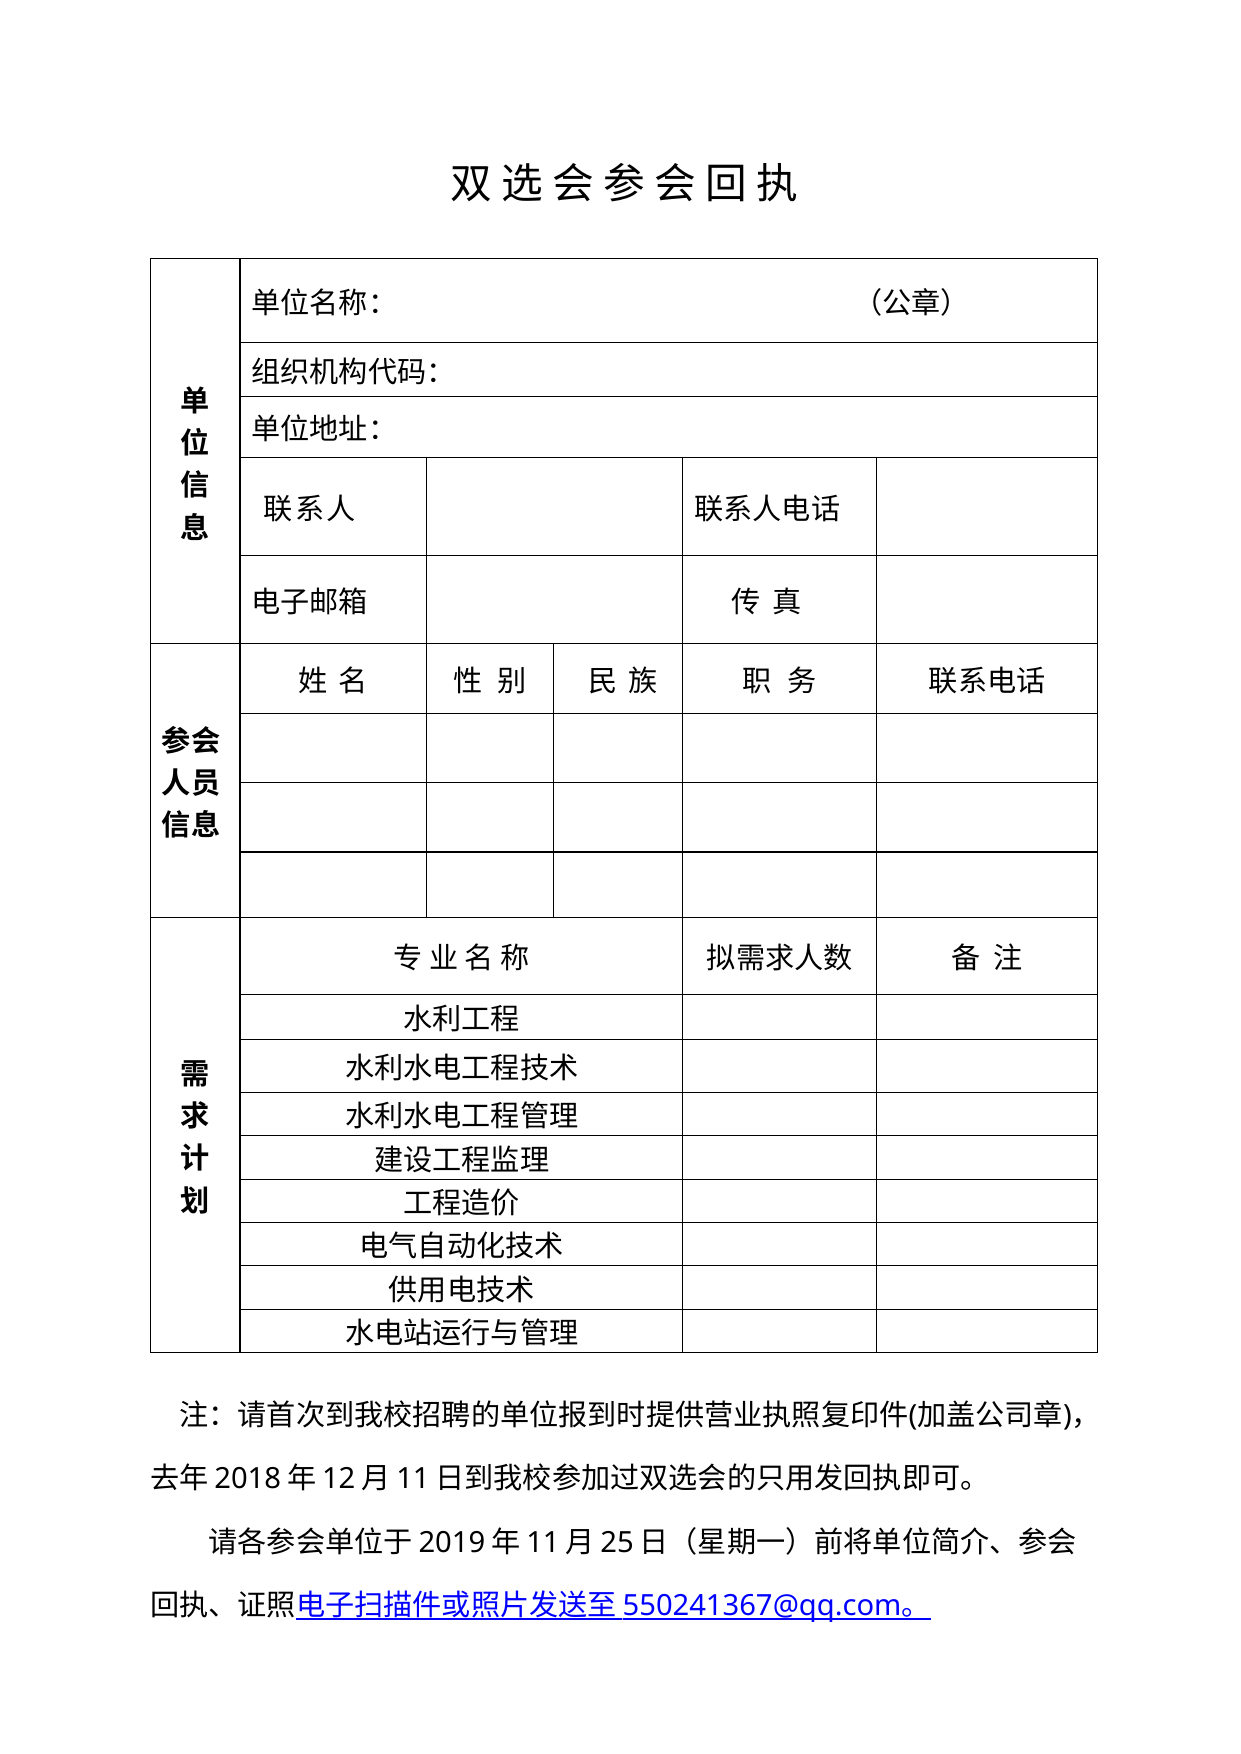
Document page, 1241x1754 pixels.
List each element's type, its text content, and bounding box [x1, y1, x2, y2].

table_cell 工程造价 [241, 1180, 682, 1222]
table_cell 联系电话 [877, 644, 1097, 712]
table_header 单 位 信 息 [151, 259, 239, 643]
table_cell [427, 556, 682, 643]
table_cell 传 真 [683, 556, 876, 643]
table_cell 水利工程 [241, 995, 682, 1039]
table_cell [683, 853, 876, 917]
table_cell 水电站运行与管理 [241, 1310, 682, 1352]
table_cell [877, 995, 1097, 1039]
table_cell [877, 714, 1097, 782]
table_cell 电子邮箱 [241, 556, 426, 643]
table_cell 专 业 名 称 [241, 918, 682, 993]
table_cell 建设工程监理 [241, 1136, 682, 1178]
table_cell [427, 458, 682, 555]
table_cell 单位地址： [241, 397, 1097, 457]
table_cell [683, 1136, 876, 1178]
table_header 单位名称： （公章） [241, 259, 1097, 342]
table_cell [877, 1266, 1097, 1308]
table_cell [683, 783, 876, 851]
table_cell [241, 853, 426, 917]
table_cell 拟需求人数 [683, 918, 876, 993]
table_cell [241, 714, 426, 782]
table_cell [683, 1040, 876, 1092]
table_cell [877, 1093, 1097, 1135]
table_cell [427, 714, 553, 782]
table_cell [877, 783, 1097, 851]
table_cell 电气自动化技术 [241, 1223, 682, 1265]
table_cell [554, 783, 682, 851]
table_cell [683, 1093, 876, 1135]
table_cell 性 别 [427, 644, 553, 712]
table_cell 水利水电工程管理 [241, 1093, 682, 1135]
table_cell [554, 853, 682, 917]
text 请各参会单位于2019年11月25日（星期一）前将单位简介、参会回执、证照电子扫描件或照片发送至550241367@qq.com。 [150, 1518, 1098, 1624]
table_cell [877, 1223, 1097, 1265]
table_cell 需 求 计 划 [151, 918, 239, 1352]
table_cell [683, 1310, 876, 1352]
table_cell [683, 1180, 876, 1222]
table_cell 联系人电话 [683, 458, 876, 555]
table_cell 备 注 [877, 918, 1097, 993]
table_cell [683, 1266, 876, 1308]
table_cell [241, 783, 426, 851]
table_cell 供用电技术 [241, 1266, 682, 1308]
table_cell 组织机构代码： [241, 343, 1097, 396]
table_cell [554, 714, 682, 782]
table_cell [683, 1223, 876, 1265]
table_cell [427, 783, 553, 851]
table_cell [877, 1180, 1097, 1222]
table_cell [877, 1040, 1097, 1092]
table_cell [427, 853, 553, 917]
text 注：请首次到我校招聘的单位报到时提供营业执照复印件(加盖公司章)，去年2018年12月11日到我校参加过双选会的只用发回执即可。 [150, 1391, 1098, 1497]
table_cell 水利水电工程技术 [241, 1040, 682, 1092]
table_cell 职 务 [683, 644, 876, 712]
table_cell [683, 995, 876, 1039]
table_cell 联 系 人 [241, 458, 426, 555]
table_cell 民 族 [554, 644, 682, 712]
table_cell [877, 458, 1097, 555]
table_cell 姓 名 [241, 644, 426, 712]
table_cell [877, 1136, 1097, 1178]
table_cell 参会 人员 信息 [151, 644, 239, 917]
table_cell [877, 853, 1097, 917]
table_cell [877, 1310, 1097, 1352]
text 双 选 会 参 会 回 执 [150, 150, 1098, 210]
table_cell [877, 556, 1097, 643]
table_cell [683, 714, 876, 782]
